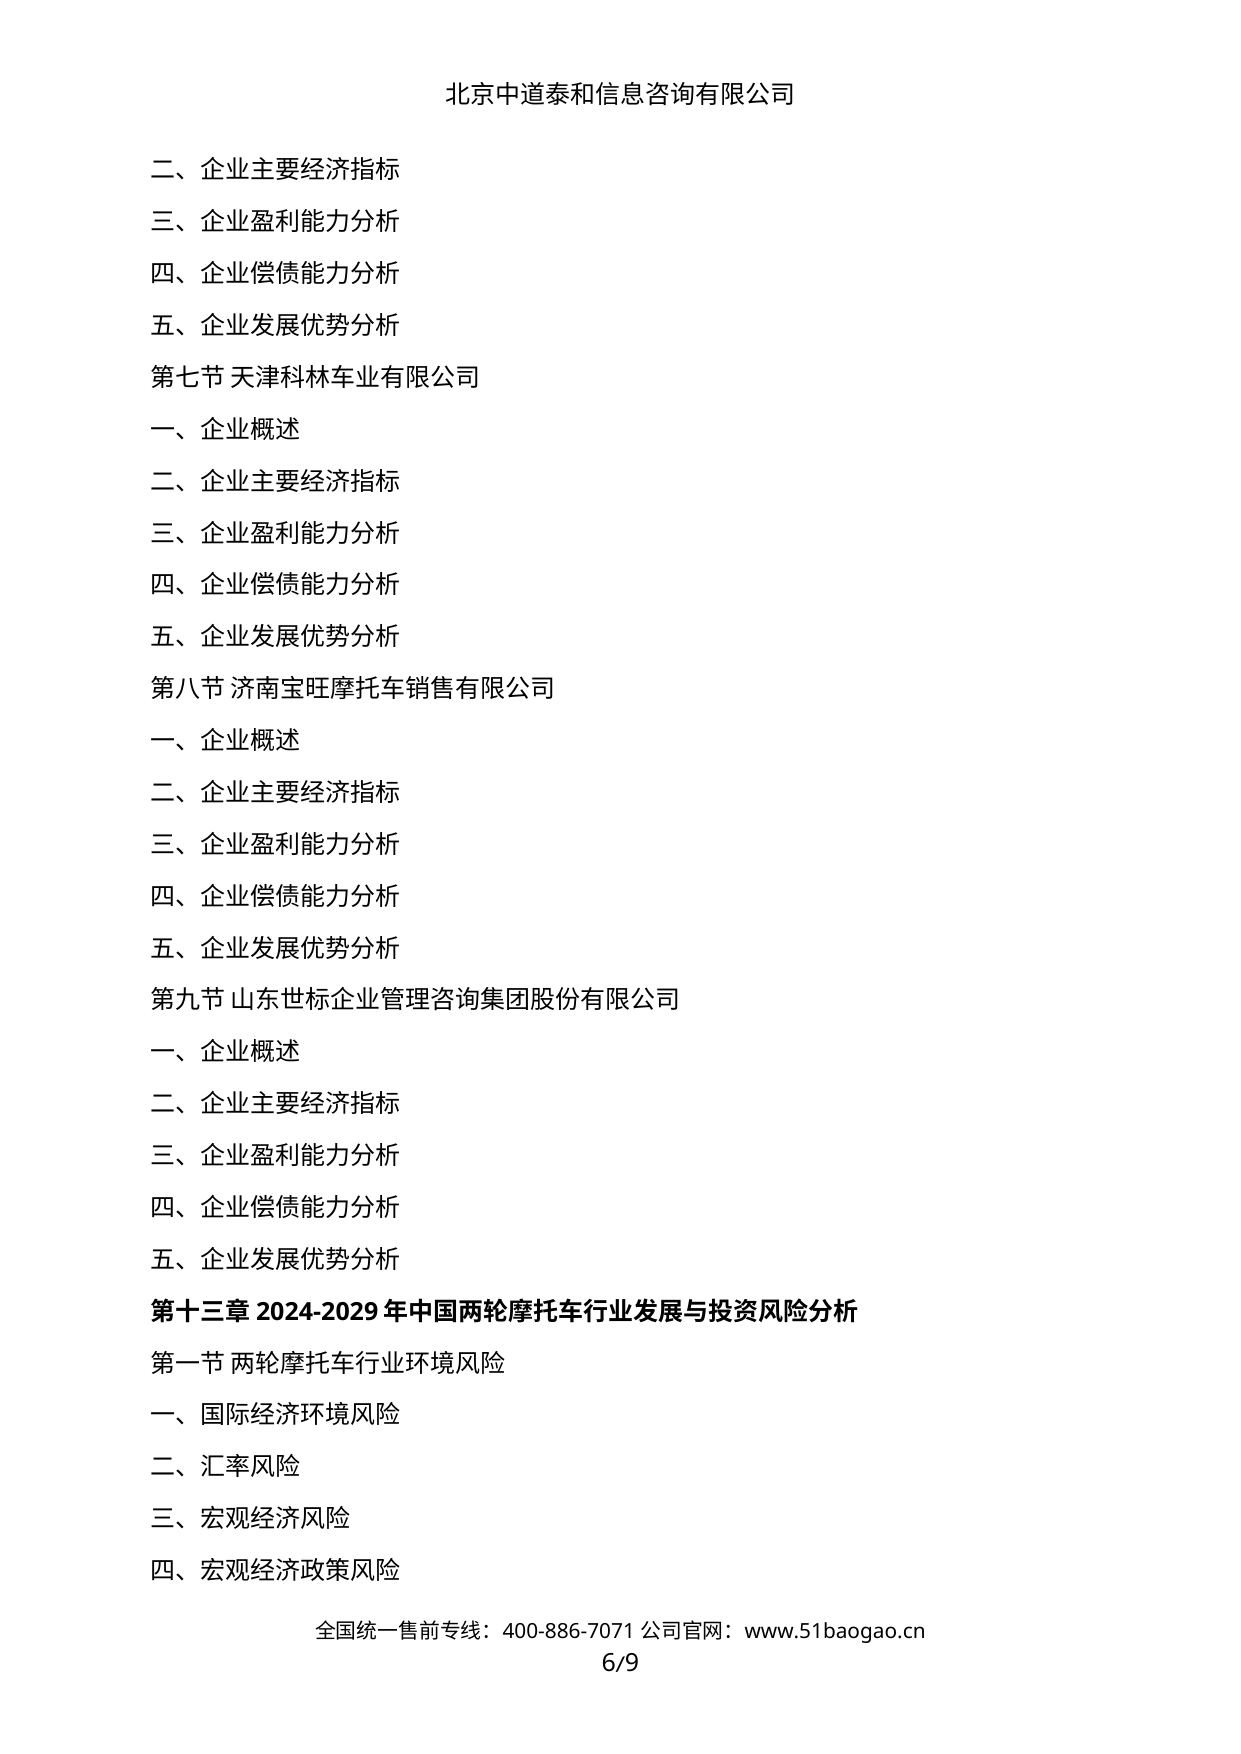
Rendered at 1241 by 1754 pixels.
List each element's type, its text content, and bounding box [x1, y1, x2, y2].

text 二、企业主要经济指标 [150, 150, 1090, 186]
text 第九节 山东世标企业管理咨询集团股份有限公司 [150, 980, 1090, 1016]
text 二、企业主要经济指标 [150, 1084, 1090, 1120]
text 第八节 济南宝旺摩托车销售有限公司 [150, 669, 1090, 705]
text 第七节 天津科林车业有限公司 [150, 357, 1090, 394]
text 四、宏观经济政策风险 [150, 1551, 1090, 1587]
text 三、企业盈利能力分析 [150, 513, 1090, 549]
text 四、企业偿债能力分析 [150, 565, 1090, 601]
text 一、国际经济环境风险 [150, 1395, 1090, 1431]
text 五、企业发展优势分析 [150, 928, 1090, 964]
text 第十三章 2024-2029年中国两轮摩托车行业发展与投资风险分析 [150, 1291, 1090, 1327]
text 四、企业偿债能力分析 [150, 1187, 1090, 1224]
text 一、企业概述 [150, 409, 1090, 446]
text 一、企业概述 [150, 721, 1090, 757]
text 五、企业发展优势分析 [150, 1239, 1090, 1276]
text 三、企业盈利能力分析 [150, 202, 1090, 238]
text 五、企业发展优势分析 [150, 306, 1090, 342]
text 三、宏观经济风险 [150, 1499, 1090, 1535]
text 三、企业盈利能力分析 [150, 1136, 1090, 1172]
text 四、企业偿债能力分析 [150, 254, 1090, 290]
text 第一节 两轮摩托车行业环境风险 [150, 1343, 1090, 1379]
text 二、汇率风险 [150, 1447, 1090, 1483]
text 二、企业主要经济指标 [150, 772, 1090, 809]
text 三、企业盈利能力分析 [150, 824, 1090, 861]
text 五、企业发展优势分析 [150, 617, 1090, 653]
text 四、企业偿债能力分析 [150, 876, 1090, 912]
text 二、企业主要经济指标 [150, 461, 1090, 497]
text 一、企业概述 [150, 1032, 1090, 1068]
